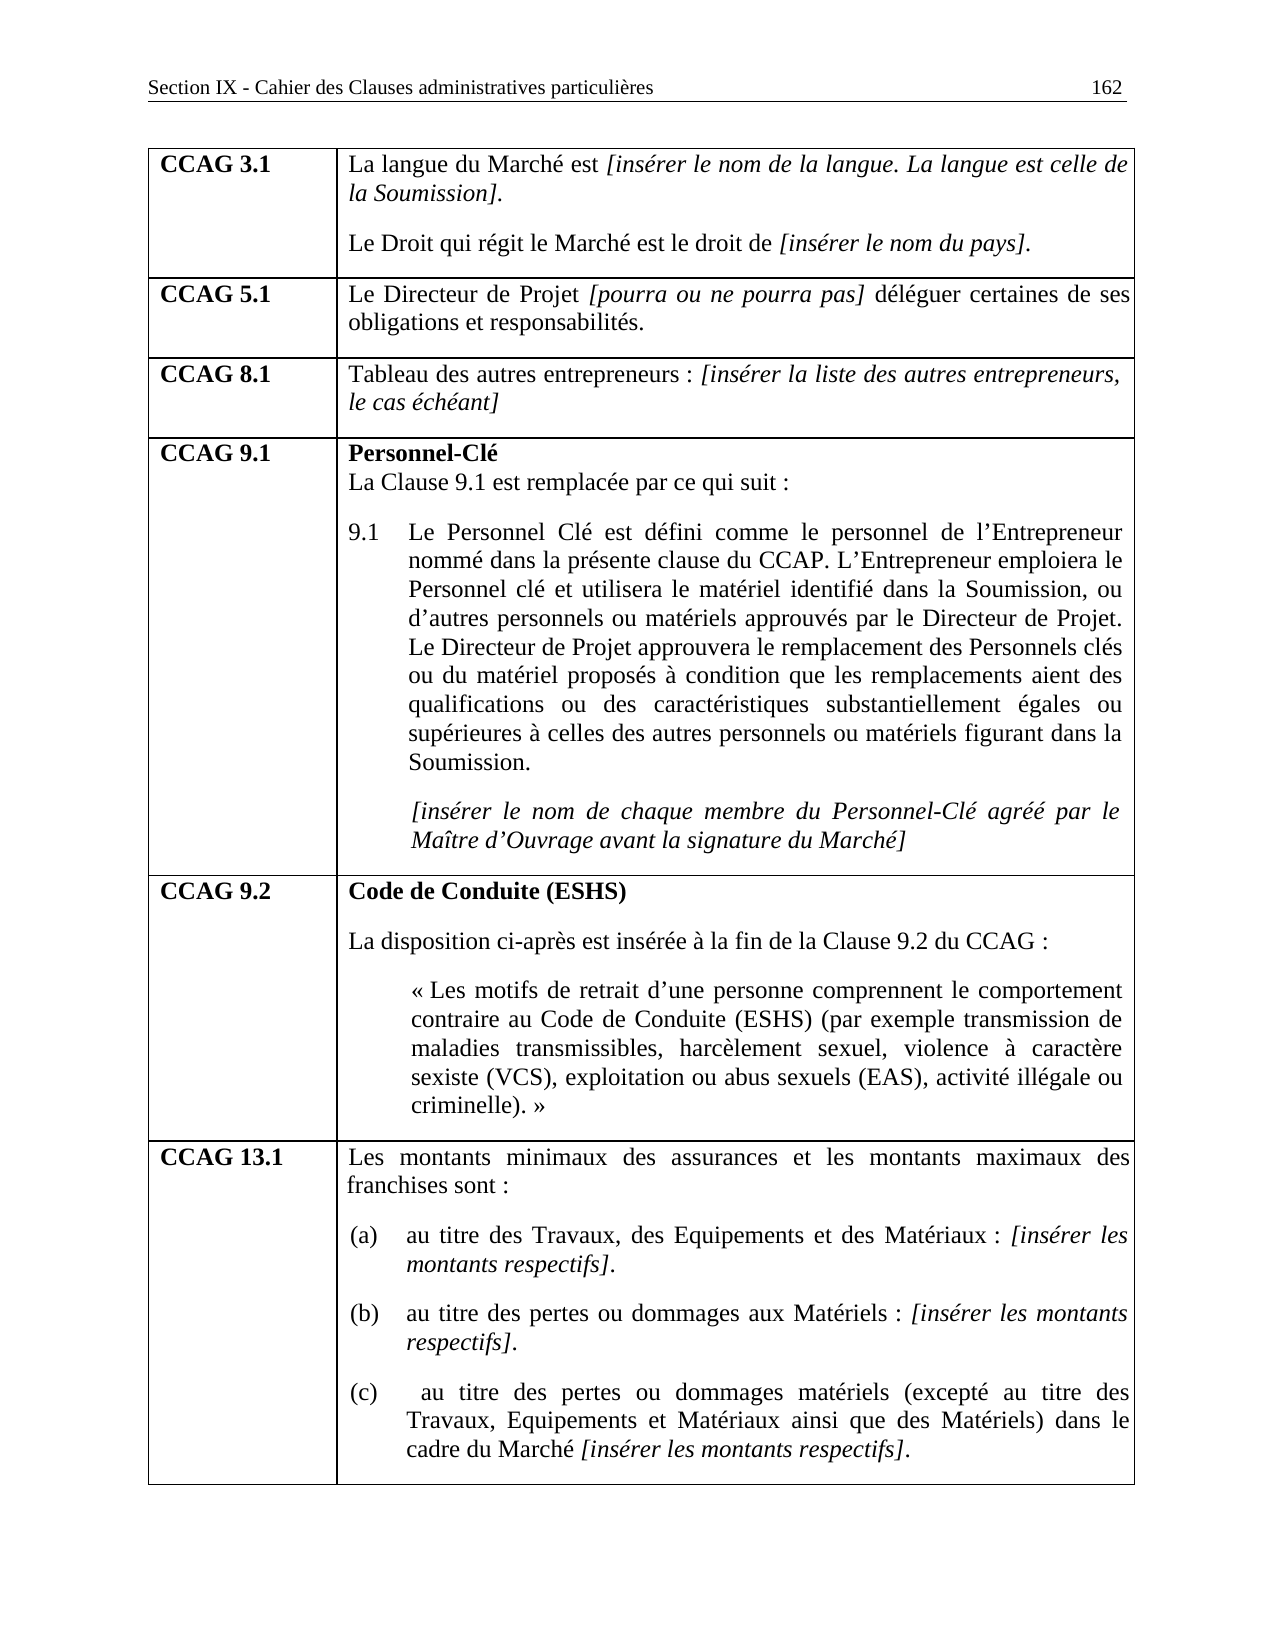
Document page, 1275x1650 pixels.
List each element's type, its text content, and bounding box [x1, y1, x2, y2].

table_cell CCAG 9.1 [149, 439, 336, 875]
table_cell CCAG 8.1 [149, 359, 336, 437]
table_cell CCAG 13.1 [149, 1142, 336, 1484]
table_cell CCAG 3.1 [149, 149, 336, 277]
table_cell Personnel-Clé La Clause 9.1 est remplacée par ce qui suit : 9.1 Le Personnel Clé est défini comme le personnel de l’Entrepreneur nommé dans la présente clause du CCAP. L’Entrepreneur emploiera le Personnel clé et utilisera le matériel identifié dans la Soumission, ou d’autres personnels ou matériels approuvés par le Directeur de Projet. Le Directeur de Projet approuvera le remplacement des Personnels clés ou du matériel proposés à condition que les remplacements aient des qualifications ou des caractéristiques substantiellement égales ou supérieures à celles des autres personnels ou matériels figurant dans la Soumission. [insérer le nom de chaque membre du Personnel-Clé agréé par le Maître d’Ouvrage avant la signature du Marché] [338, 439, 1134, 875]
table_cell CCAG 9.2 [149, 876, 336, 1140]
table_cell CCAG 5.1 [149, 279, 336, 357]
table_cell Tableau des autres entrepreneurs : [insérer la liste des autres entrepreneurs, le cas échéant] [338, 359, 1134, 437]
table_cell Code de Conduite (ESHS) La disposition ci-après est insérée à la fin de la Clause 9.2 du CCAG : « Les motifs de retrait d’une personne comprennent le comportement contraire au Code de Conduite (ESHS) (par exemple transmission de maladies transmissibles, harcèlement sexuel, violence à caractère sexiste (VCS), exploitation ou abus sexuels (EAS), activité illégale ou criminelle). » [338, 876, 1134, 1140]
table_cell Le Directeur de Projet [pourra ou ne pourra pas] déléguer certaines de ses obligations et responsabilités. [338, 279, 1134, 357]
table_cell La langue du Marché est [insérer le nom de la langue. La langue est celle de la Soumission]. Le Droit qui régit le Marché est le droit de [insérer le nom du pays]. [338, 149, 1134, 277]
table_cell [338, 1142, 1134, 1484]
